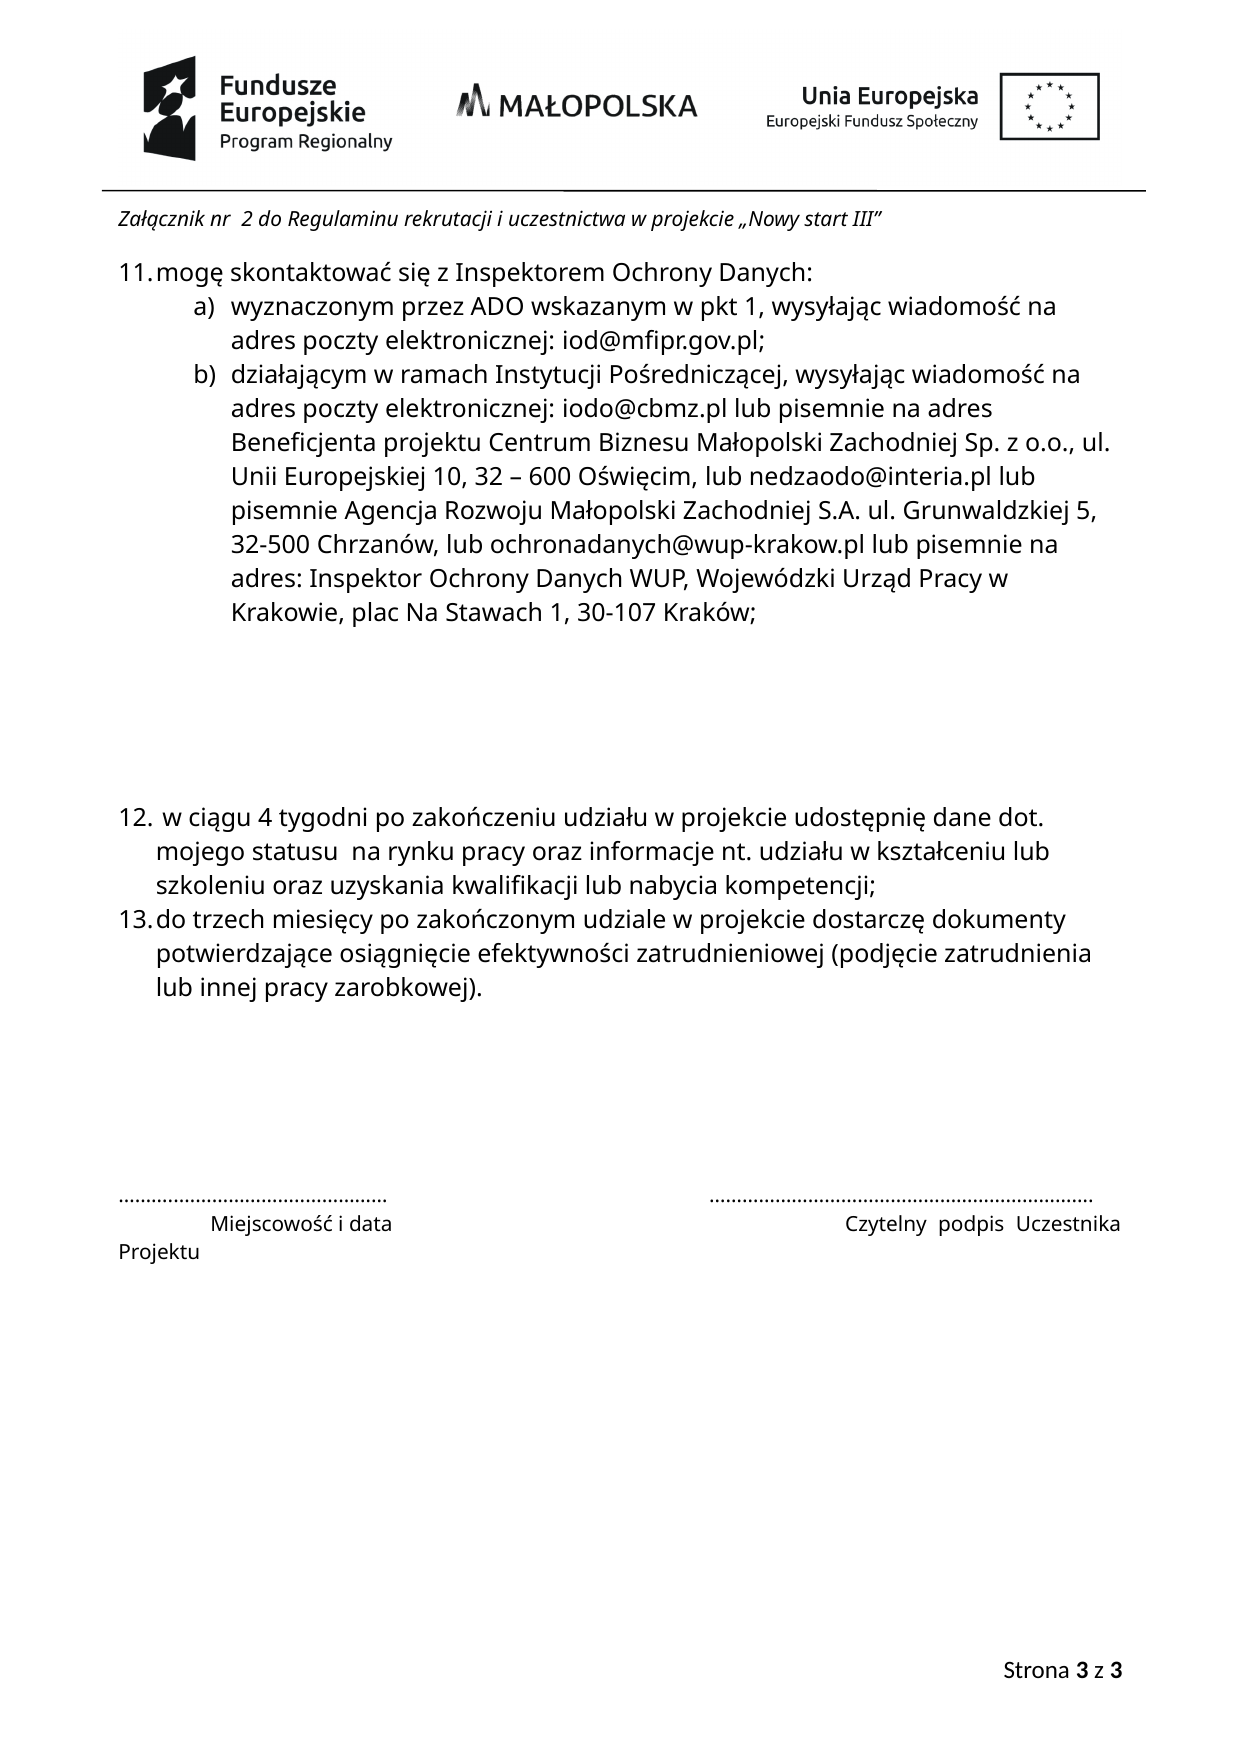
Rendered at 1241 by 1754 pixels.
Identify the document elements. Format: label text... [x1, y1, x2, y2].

text ………..…………………..…………… ……………………………………………………………. [118, 1180, 1122, 1209]
text Miejscowość i data Czytelny podpis Uczestnika Projektu [118, 1209, 1122, 1266]
list wyznaczonym przez ADO wskazanym w pkt 1, wysyłając wiadomość na adres poczty elektronicznej: iod@mfipr.gov.pl; [193, 288, 1122, 357]
picture [118, 29, 1122, 186]
list mogę skontaktować się z Inspektorem Ochrony Danych: [118, 254, 1122, 288]
list w ciągu 4 tygodni po zakończeniu udziału w projekcie udostępnię dane dot. mojego statusu na rynku pracy oraz informacje nt. udziału w kształceniu lub szkoleniu oraz uzyskania kwalifikacji lub nabycia kompetencji; [118, 799, 1122, 902]
list do trzech miesięcy po zakończonym udziale w projekcie dostarczę dokumenty potwierdzające osiągnięcie efektywności zatrudnieniowej (podjęcie zatrudnienia lub innej pracy zarobkowej). [118, 902, 1122, 1032]
list działającym w ramach Instytucji Pośredniczącej, wysyłając wiadomość na adres poczty elektronicznej: iodo@cbmz.pl lub pisemnie na adres Beneficjenta projektu Centrum Biznesu Małopolski Zachodniej Sp. z o.o., ul. Unii Europejskiej 10, 32 – 600 Oświęcim, lub nedzaodo@interia.pl lub pisemnie Agencja Rozwoju Małopolski Zachodniej S.A. ul. Grunwaldzkiej 5, 32-500 Chrzanów, lub ochronadanych@wup-krakow.pl lub pisemnie na adres: Inspektor Ochrony Danych WUP, Wojewódzki Urząd Pracy w Krakowie, plac Na Stawach 1, 30-107 Kraków; [193, 357, 1122, 629]
